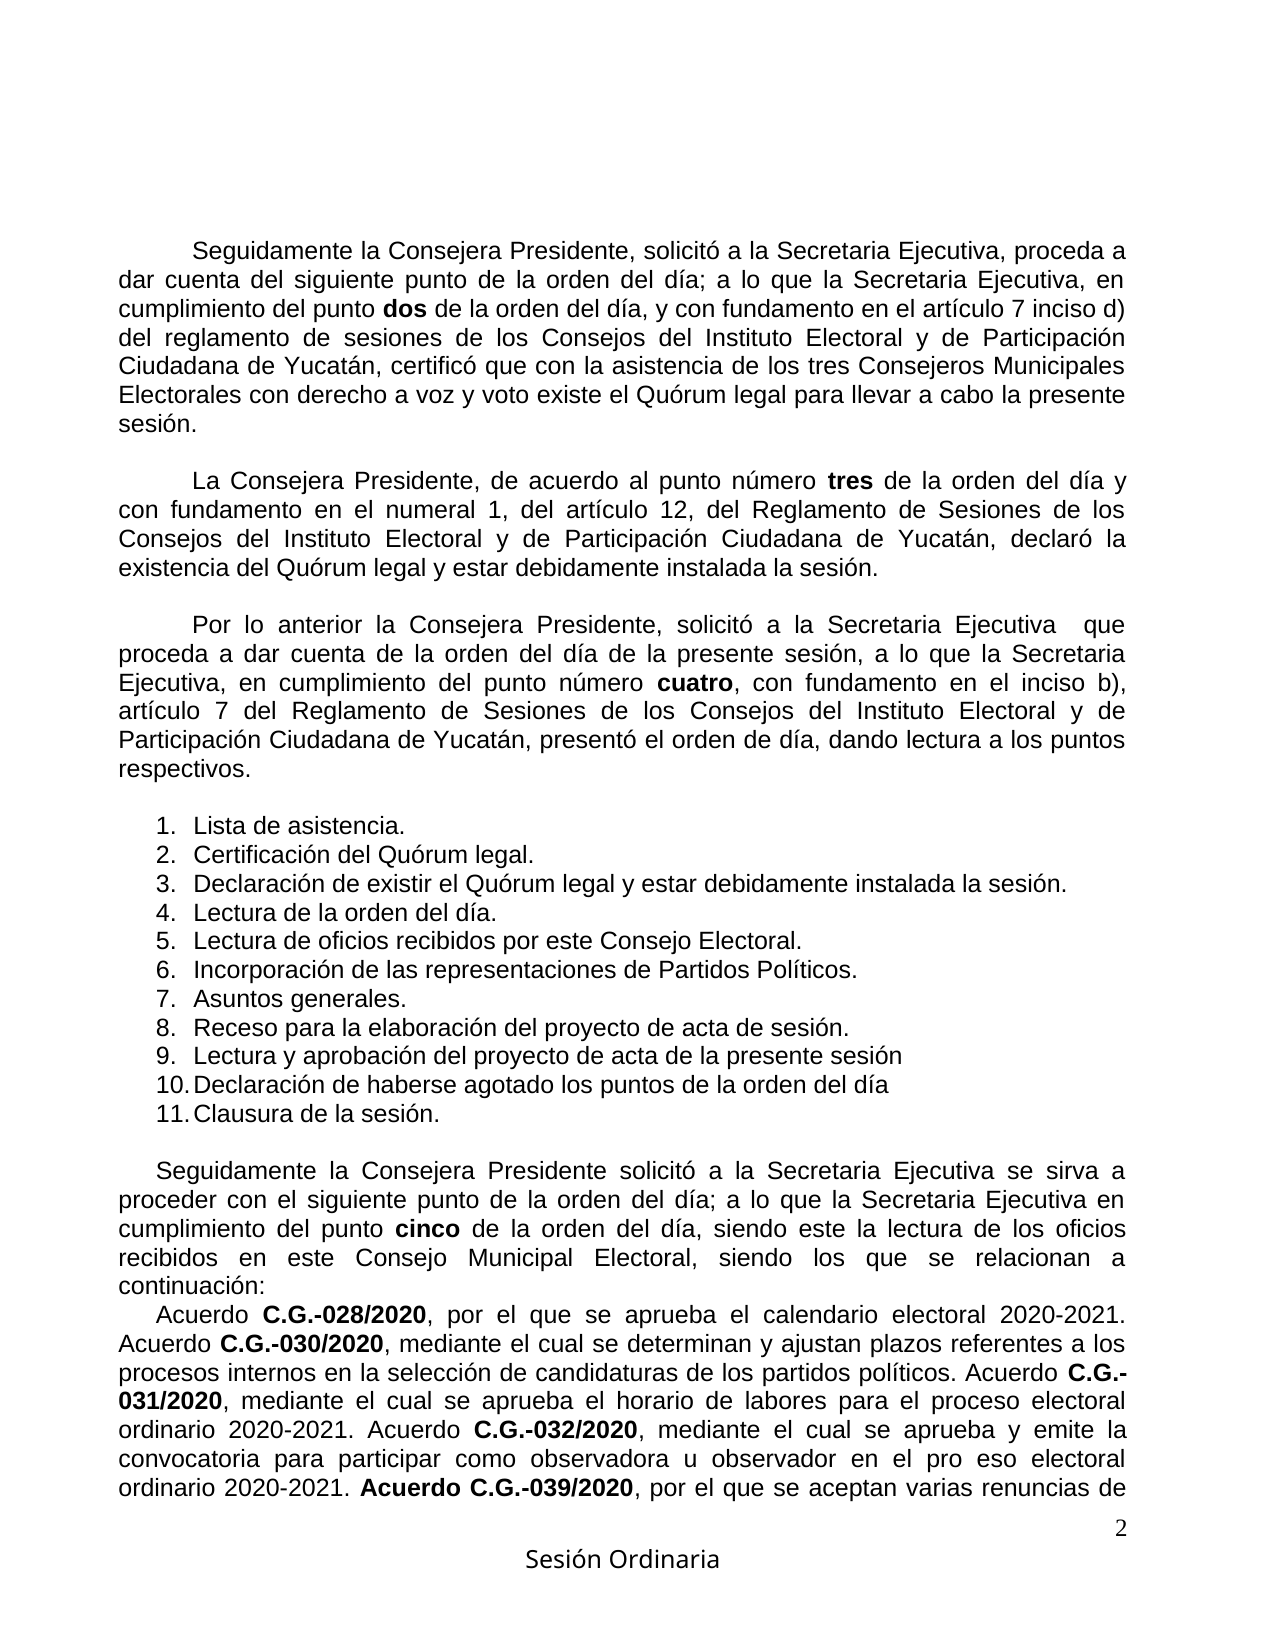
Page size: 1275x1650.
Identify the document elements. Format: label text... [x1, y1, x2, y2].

list Asuntos generales. [156, 984, 1127, 1012]
list Lista de asistencia. [156, 811, 1127, 840]
list Clausura de la sesión. [156, 1099, 1127, 1127]
list Incorporación de las representaciones de Partidos Políticos. [156, 955, 1127, 984]
list Declaración de existir el Quórum legal y estar debidamente instalada la sesión. [156, 869, 1127, 897]
list Lectura de la orden del día. [156, 897, 1127, 926]
text Seguidamente la Consejera Presidente, solicitó a la Secretaria Ejecutiva, proceda a dar cuenta del siguiente punto de la orden del día; a lo que la Secretaria Ejecutiva, en cumplimiento del punto dos de la orden del día, y con fundamento en el artículo 7 inciso d) del reglamento de sesiones de los Consejos del Instituto Electoral y de Participación Ciudadana de Yucatán, certificó que con la asistencia de los tres Consejeros Municipales Electorales con derecho a voz y voto existe el Quórum legal para llevar a cabo la presente sesión. [118, 236, 1127, 437]
text Seguidamente la Consejera Presidente solicitó a la Secretaria Ejecutiva se sirva a proceder con el siguiente punto de la orden del día; a lo que la Secretaria Ejecutiva en cumplimiento del punto cinco de la orden del día, siendo este la lectura de los oficios recibidos en este Consejo Municipal Electoral, siendo los que se relacionan a continuación: [118, 1156, 1127, 1300]
list Lectura y aprobación del proyecto de acta de la presente sesión [156, 1041, 1127, 1070]
list Receso para la elaboración del proyecto de acta de sesión. [156, 1012, 1127, 1041]
text Por lo anterior la Consejera Presidente, solicitó a la Secretaria Ejecutiva que proceda a dar cuenta de la orden del día de la presente sesión, a lo que la Secretaria Ejecutiva, en cumplimiento del punto número cuatro, con fundamento en el inciso b), artículo 7 del Reglamento de Sesiones de los Consejos del Instituto Electoral y de Participación Ciudadana de Yucatán, presentó el orden de día, dando lectura a los puntos respectivos. [118, 610, 1127, 782]
list Certificación del Quórum legal. [156, 840, 1127, 869]
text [118, 1300, 1127, 1501]
text La Consejera Presidente, de acuerdo al punto número tres de la orden del día y con fundamento en el numeral 1, del artículo 12, del Reglamento de Sesiones de los Consejos del Instituto Electoral y de Participación Ciudadana de Yucatán, declaró la existencia del Quórum legal y estar debidamente instalada la sesión. [118, 466, 1127, 581]
list Lectura de oficios recibidos por este Consejo Electoral. [156, 926, 1127, 955]
list Declaración de haberse agotado los puntos de la orden del día [156, 1070, 1127, 1099]
